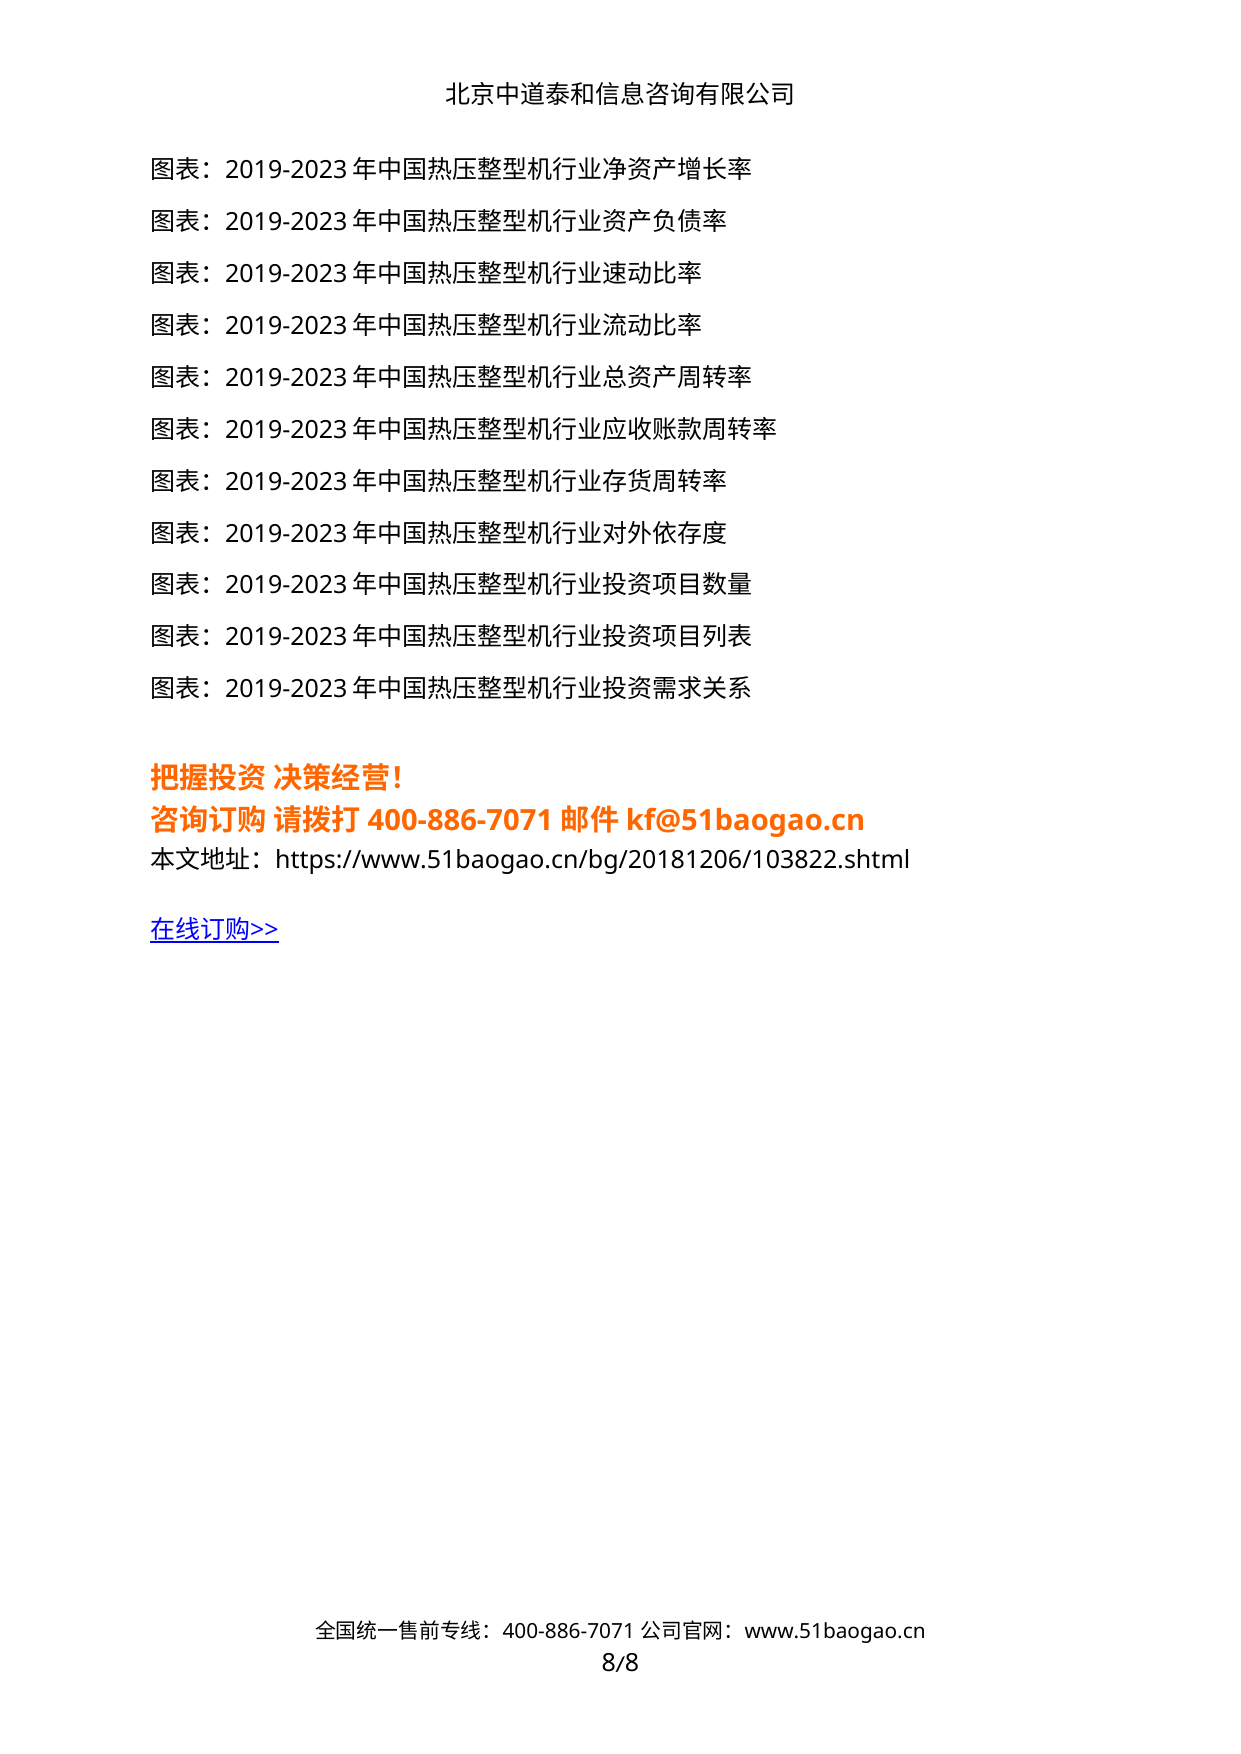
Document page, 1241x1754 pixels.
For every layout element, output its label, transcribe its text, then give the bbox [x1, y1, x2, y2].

text 图表：2019-2023年中国热压整型机行业存货周转率 [150, 461, 1090, 497]
text 图表：2019-2023年中国热压整型机行业投资需求关系 [150, 669, 1090, 705]
text 图表：2019-2023年中国热压整型机行业对外依存度 [150, 513, 1090, 549]
text 图表：2019-2023年中国热压整型机行业流动比率 [150, 306, 1090, 342]
text 把握投资 决策经营！咨询订购 请拨打 400-886-7071 邮件 kf@51baogao.cn本文地址：https://www.51baogao.cn/bg/20181206/103822.shtml [150, 721, 1090, 876]
text 图表：2019-2023年中国热压整型机行业净资产增长率 [150, 150, 1090, 186]
text 图表：2019-2023年中国热压整型机行业资产负债率 [150, 202, 1090, 238]
text 图表：2019-2023年中国热压整型机行业投资项目列表 [150, 617, 1090, 653]
text 图表：2019-2023年中国热压整型机行业速动比率 [150, 254, 1090, 290]
text 图表：2019-2023年中国热压整型机行业应收账款周转率 [150, 409, 1090, 446]
text 图表：2019-2023年中国热压整型机行业投资项目数量 [150, 565, 1090, 601]
text 图表：2019-2023年中国热压整型机行业总资产周转率 [150, 357, 1090, 394]
text 在线订购>> [150, 876, 1090, 946]
